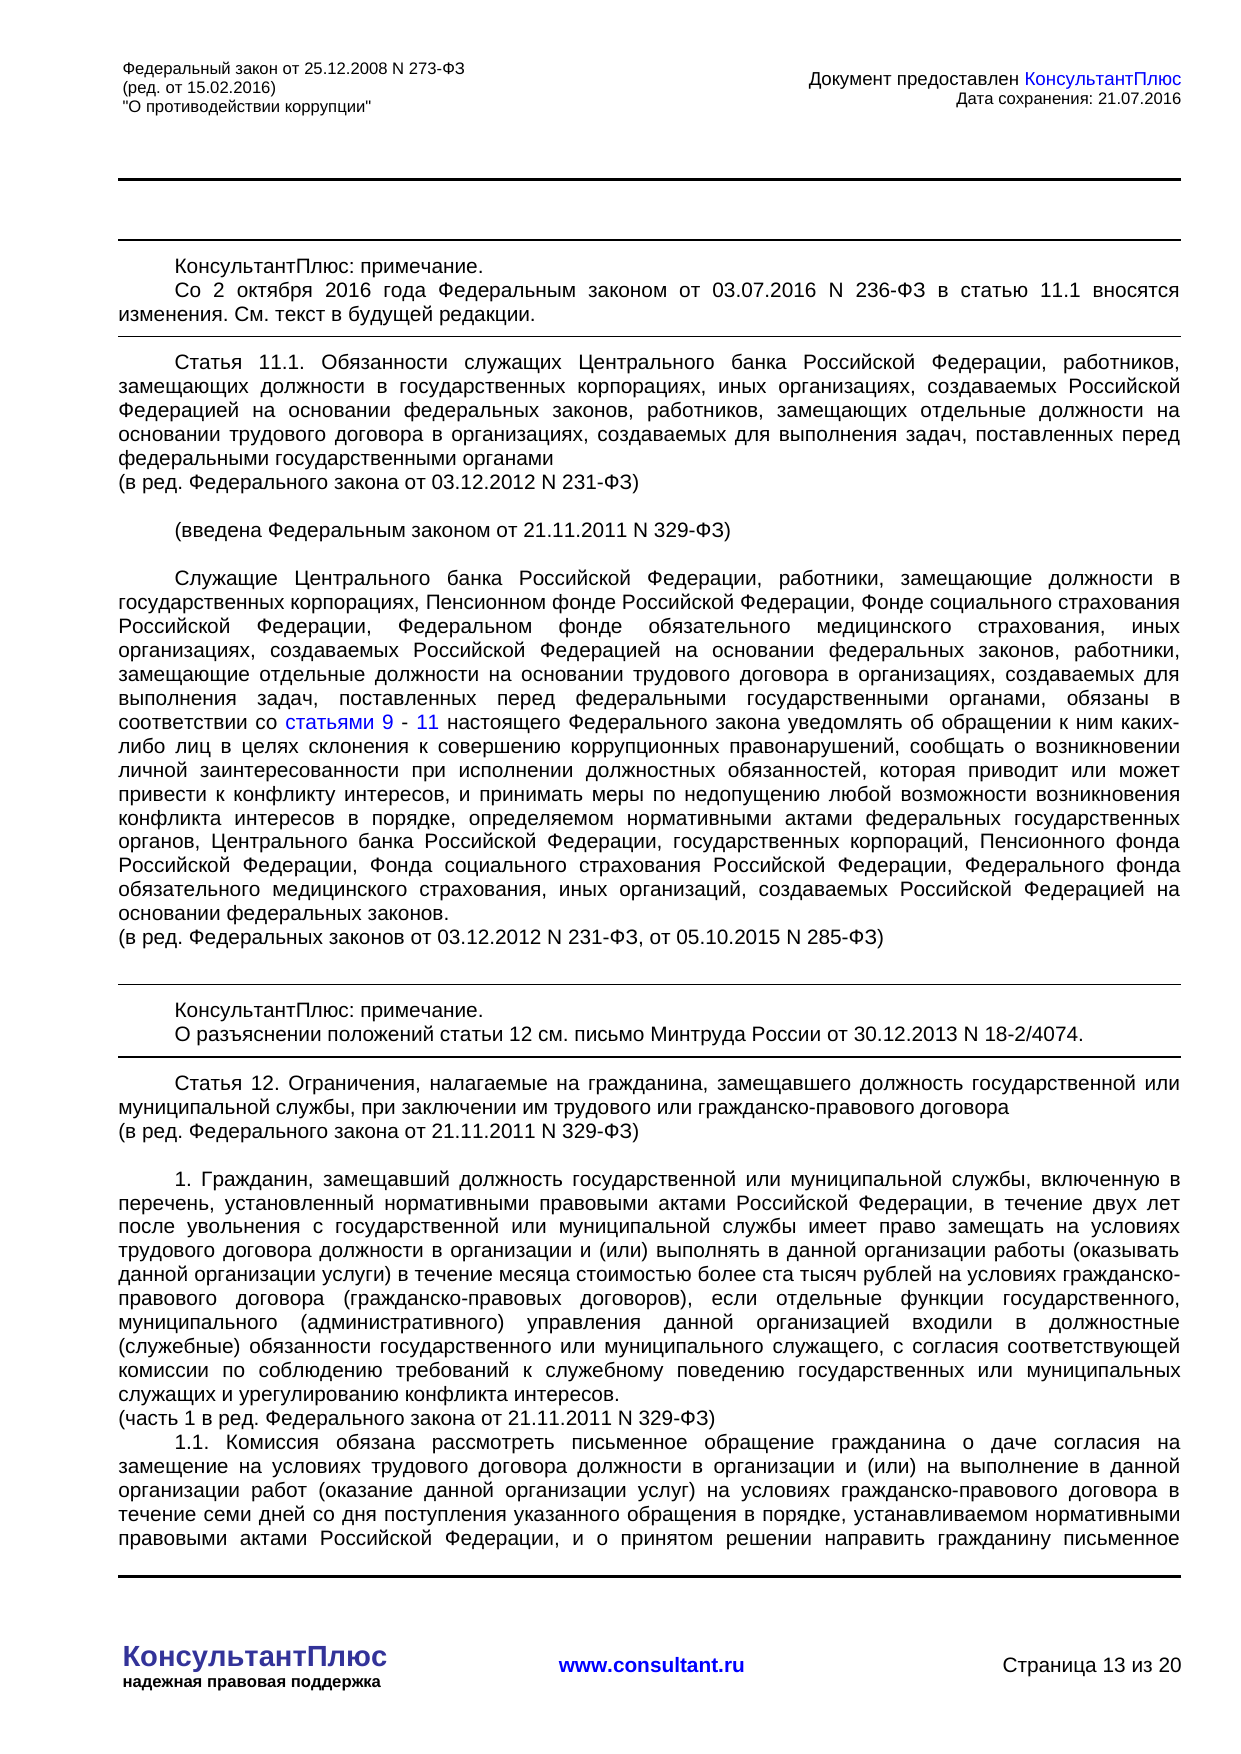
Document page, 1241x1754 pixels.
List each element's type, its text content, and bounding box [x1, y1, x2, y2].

text КонсультантПлюс: примечание. [118, 998, 1181, 1022]
text Со 2 октября 2016 года Федеральным законом от 03.07.2016 N 236-ФЗ в статью 11.1 вносятся изменения. См. текст в будущей редакции. [118, 277, 1181, 325]
text Статья 12. Ограничения, налагаемые на гражданина, замещавшего должность государственной или муниципальной службы, при заключении им трудового или гражданско-правового договора [118, 1071, 1181, 1118]
text (в ред. Федерального закона от 21.11.2011 N 329-ФЗ) [118, 1118, 1181, 1142]
text Служащие Центрального банка Российской Федерации, работники, замещающие должности в государственных корпорациях, Пенсионном фонде Российской Федерации, Фонде социального страхования Российской Федерации, Федеральном фонде обязательного медицинского страхования, иных организациях, создаваемых Российской Федерацией на основании федеральных законов, работники, замещающие отдельные должности на основании трудового договора в организациях, создаваемых для выполнения задач, поставленных перед федеральными государственными органами, обязаны в соответствии со статьями 9 - 11 настоящего Федерального закона уведомлять об обращении к ним каких-либо лиц в целях склонения к совершению коррупционных правонарушений, сообщать о возникновении личной заинтересованности при исполнении должностных обязанностей, которая приводит или может привести к конфликту интересов, и принимать меры по недопущению любой возможности возникновения конфликта интересов в порядке, определяемом нормативными актами федеральных государственных органов, Центрального банка Российской Федерации, государственных корпораций, Пенсионного фонда Российской Федерации, Фонда социального страхования Российской Федерации, Федерального фонда обязательного медицинского страхования, иных организаций, создаваемых Российской Федерацией на основании федеральных законов. [118, 566, 1181, 925]
text Статья 11.1. Обязанности служащих Центрального банка Российской Федерации, работников, замещающих должности в государственных корпорациях, иных организациях, создаваемых Российской Федерацией на основании федеральных законов, работников, замещающих отдельные должности на основании трудового договора в организациях, создаваемых для выполнения задач, поставленных перед федеральными государственными органами [118, 350, 1181, 470]
text (введена Федеральным законом от 21.11.2011 N 329-ФЗ) [118, 518, 1181, 542]
text КонсультантПлюс: примечание. [118, 253, 1181, 277]
text (часть 1 в ред. Федерального закона от 21.11.2011 N 329-ФЗ) [118, 1406, 1181, 1430]
text (в ред. Федеральных законов от 03.12.2012 N 231-ФЗ, от 05.10.2015 N 285-ФЗ) [118, 925, 1181, 949]
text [118, 1430, 1181, 1550]
text О разъяснении положений статьи 12 см. письмо Минтруда России от 30.12.2013 N 18-2/4074. [118, 1022, 1181, 1046]
text (в ред. Федерального закона от 03.12.2012 N 231-ФЗ) [118, 470, 1181, 494]
text 1. Гражданин, замещавший должность государственной или муниципальной службы, включенную в перечень, установленный нормативными правовыми актами Российской Федерации, в течение двух лет после увольнения с государственной или муниципальной службы имеет право замещать на условиях трудового договора должности в организации и (или) выполнять в данной организации работы (оказывать данной организации услуги) в течение месяца стоимостью более ста тысяч рублей на условиях гражданско-правового договора (гражданско-правовых договоров), если отдельные функции государственного, муниципального (административного) управления данной организацией входили в должностные (служебные) обязанности государственного или муниципального служащего, с согласия соответствующей комиссии по соблюдению требований к служебному поведению государственных или муниципальных служащих и урегулированию конфликта интересов. [118, 1166, 1181, 1406]
